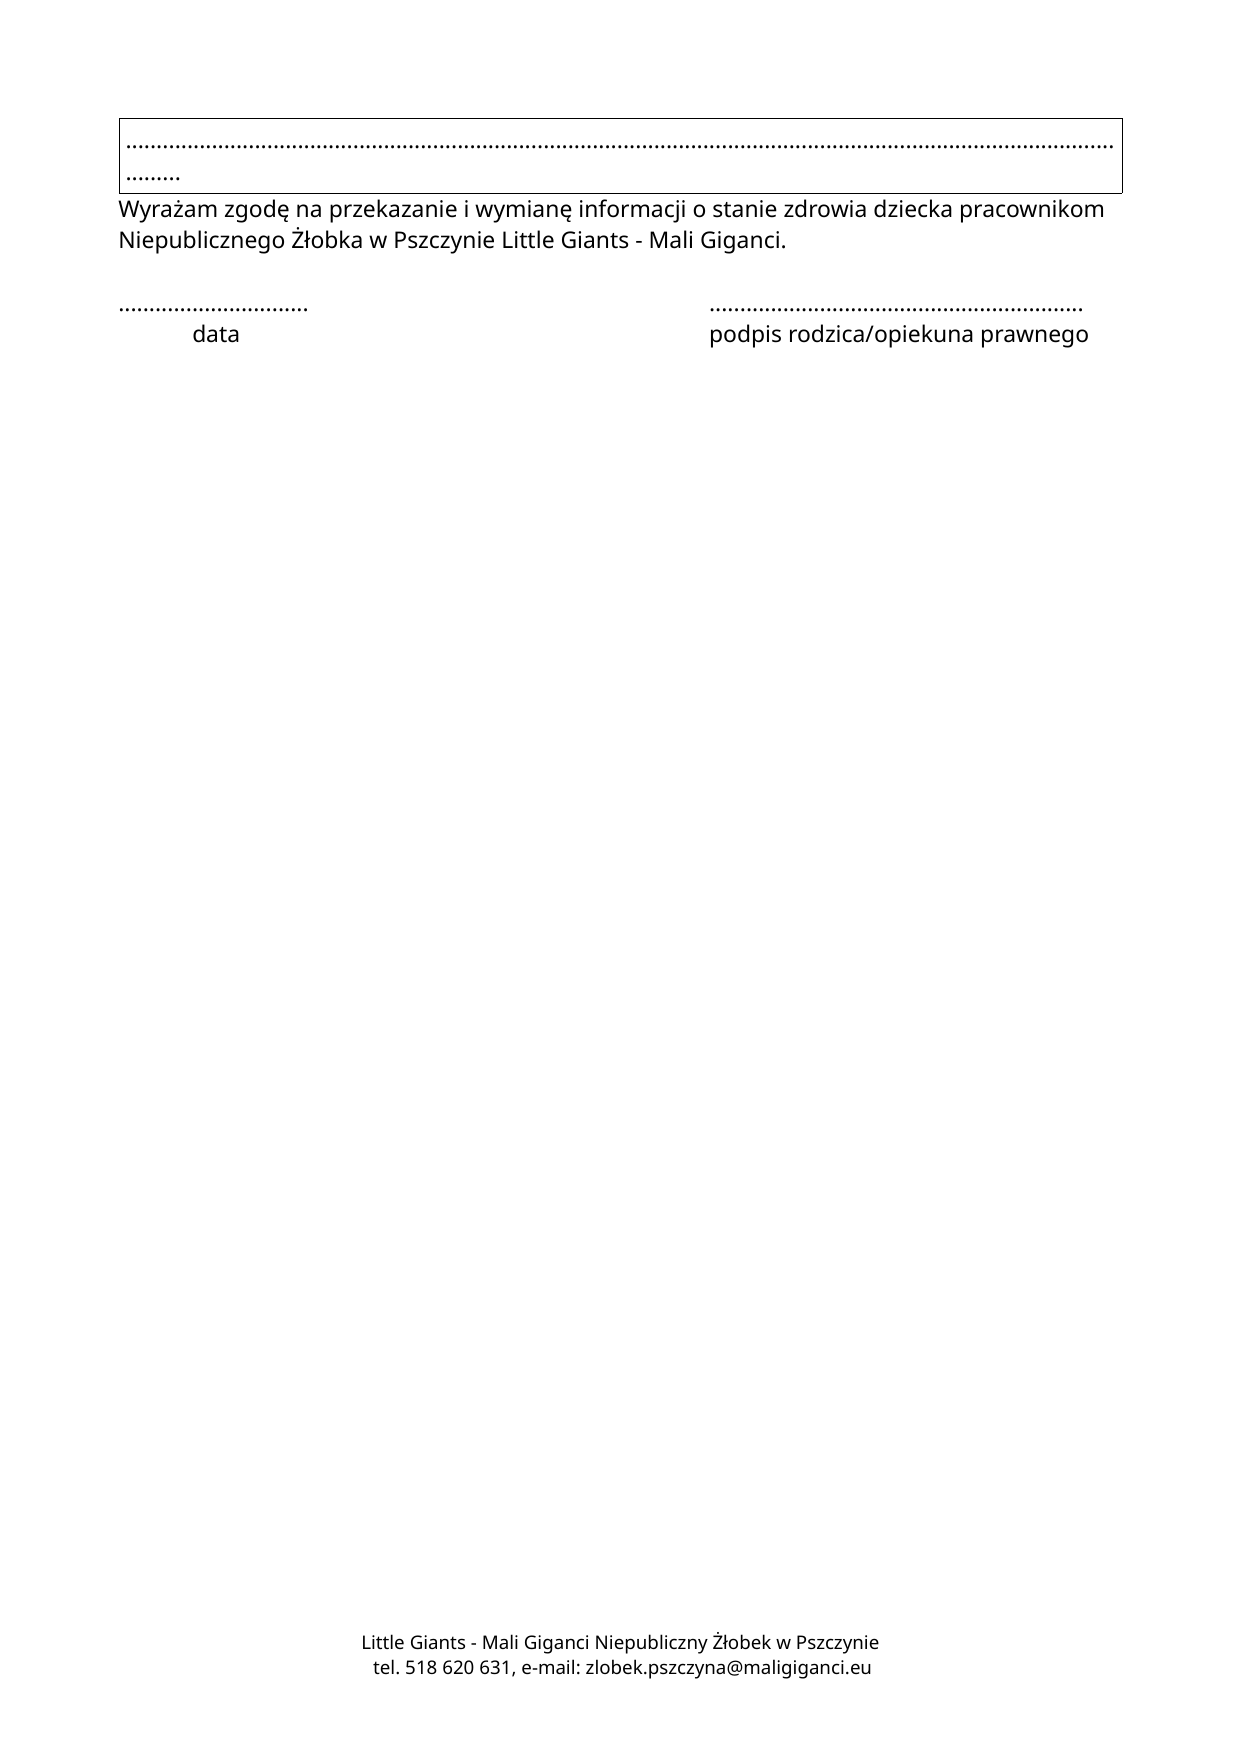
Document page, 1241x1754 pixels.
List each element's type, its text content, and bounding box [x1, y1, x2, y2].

text ............................... ............................................................. [118, 287, 1122, 318]
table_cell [120, 119, 1122, 193]
text Wyrażam zgodę na przekazanie i wymianę informacji o stanie zdrowia dziecka pracownikom Niepublicznego Żłobka w Pszczynie Little Giants - Mali Giganci. [118, 193, 1122, 256]
text data podpis rodzica/opiekuna prawnego [118, 318, 1122, 349]
